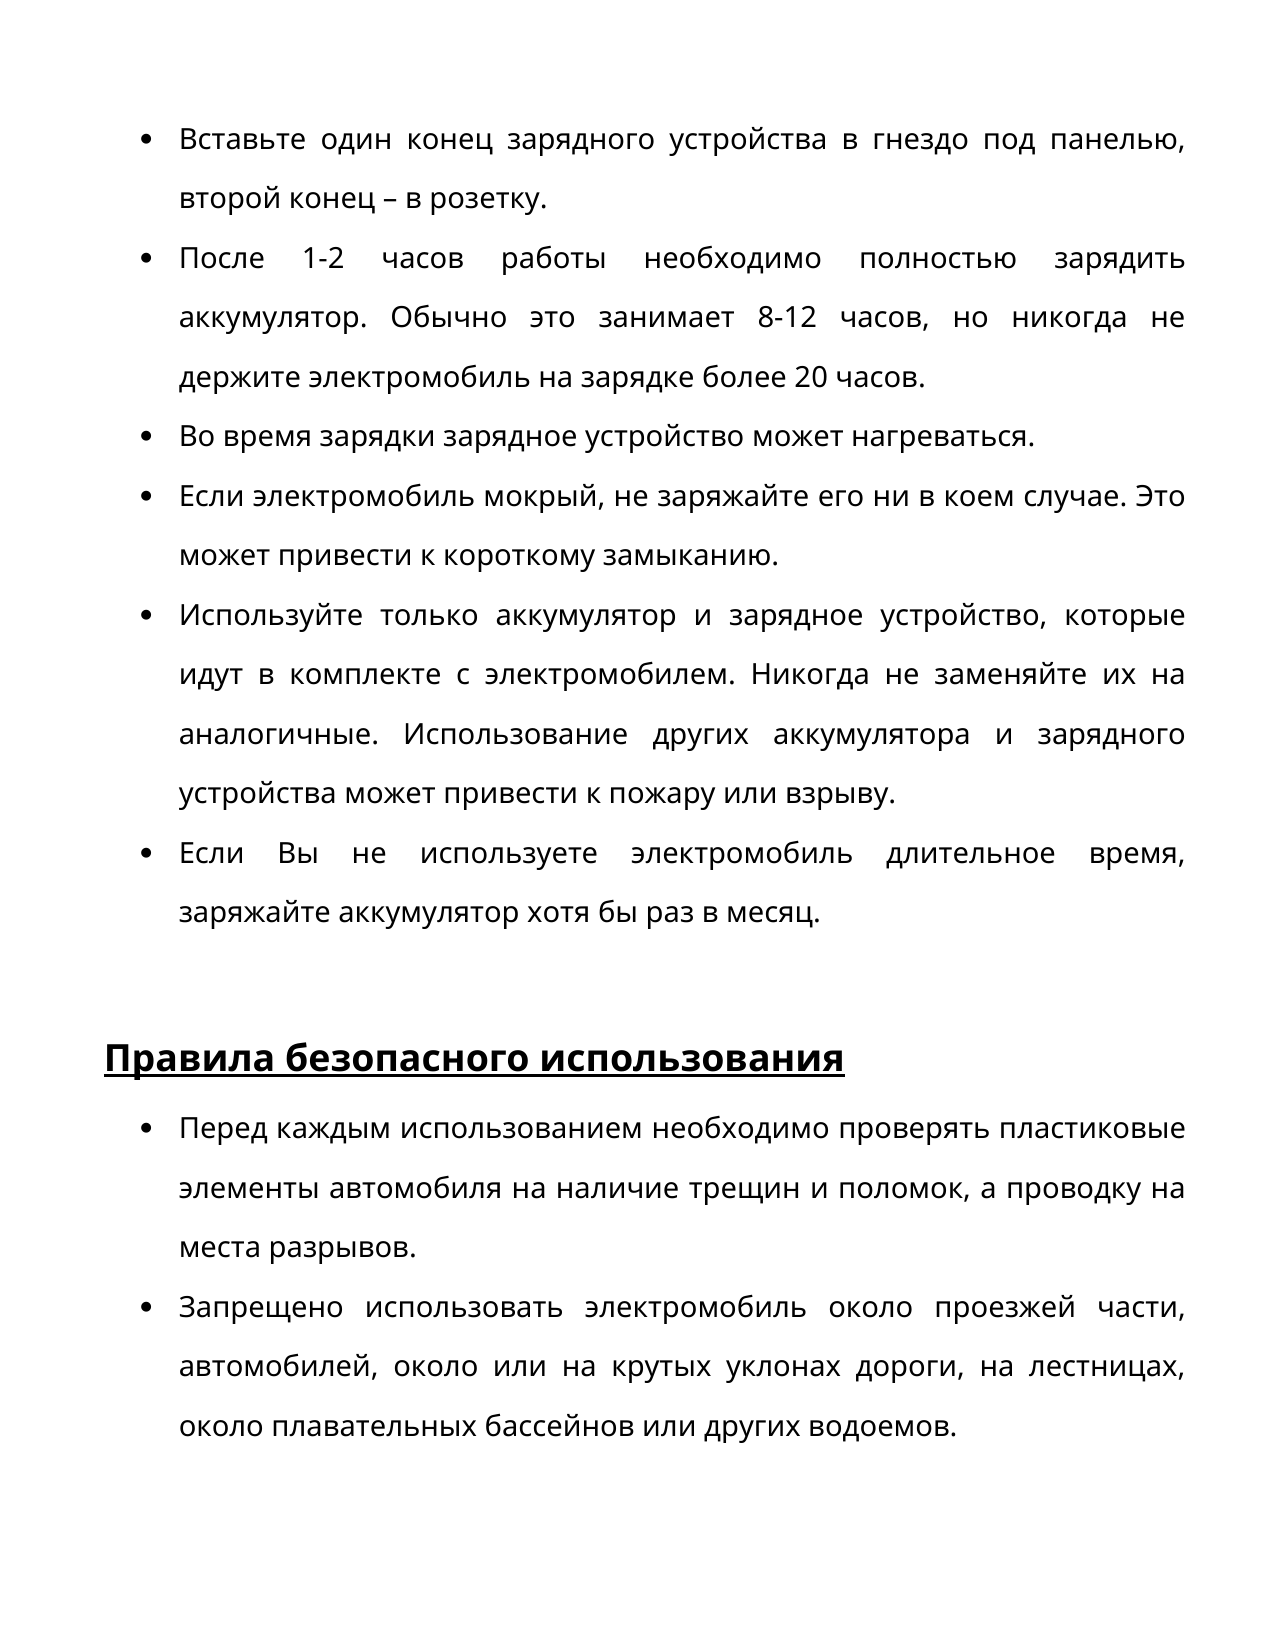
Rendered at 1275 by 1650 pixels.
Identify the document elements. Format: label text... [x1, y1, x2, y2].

list Запрещено использовать электромобиль около проезжей части, автомобилей, около или на крутых уклонах дороги, на лестницах, около плавательных бассейнов или других водоемов. [141, 1286, 1186, 1445]
list После 1-2 часов работы необходимо полностью зарядить аккумулятор. Обычно это занимает 8-12 часов, но никогда не держите электромобиль на зарядке более 20 часов. [141, 237, 1186, 396]
list Используйте только аккумулятор и зарядное устройство, которые идут в комплекте с электромобилем. Никогда не заменяйте их на аналогичные. Использование других аккумулятора и зарядного устройства может привести к пожару или взрыву. [141, 594, 1186, 812]
list Во время зарядки зарядное устройство может нагреваться. [141, 416, 1186, 455]
list Если Вы не используете электромобиль длительное время, заряжайте аккумулятор хотя бы раз в месяц. [141, 832, 1186, 931]
list Если электромобиль мокрый, не заряжайте его ни в коем случае. Это может привести к короткому замыканию. [141, 475, 1186, 574]
list Вставьте один конец зарядного устройства в гнездо под панелью, второй конец – в розетку. [141, 118, 1186, 217]
text Правила безопасного использования [103, 1031, 1186, 1082]
list Перед каждым использованием необходимо проверять пластиковые элементы автомобиля на наличие трещин и поломок, а проводку на места разрывов. [141, 1108, 1186, 1266]
